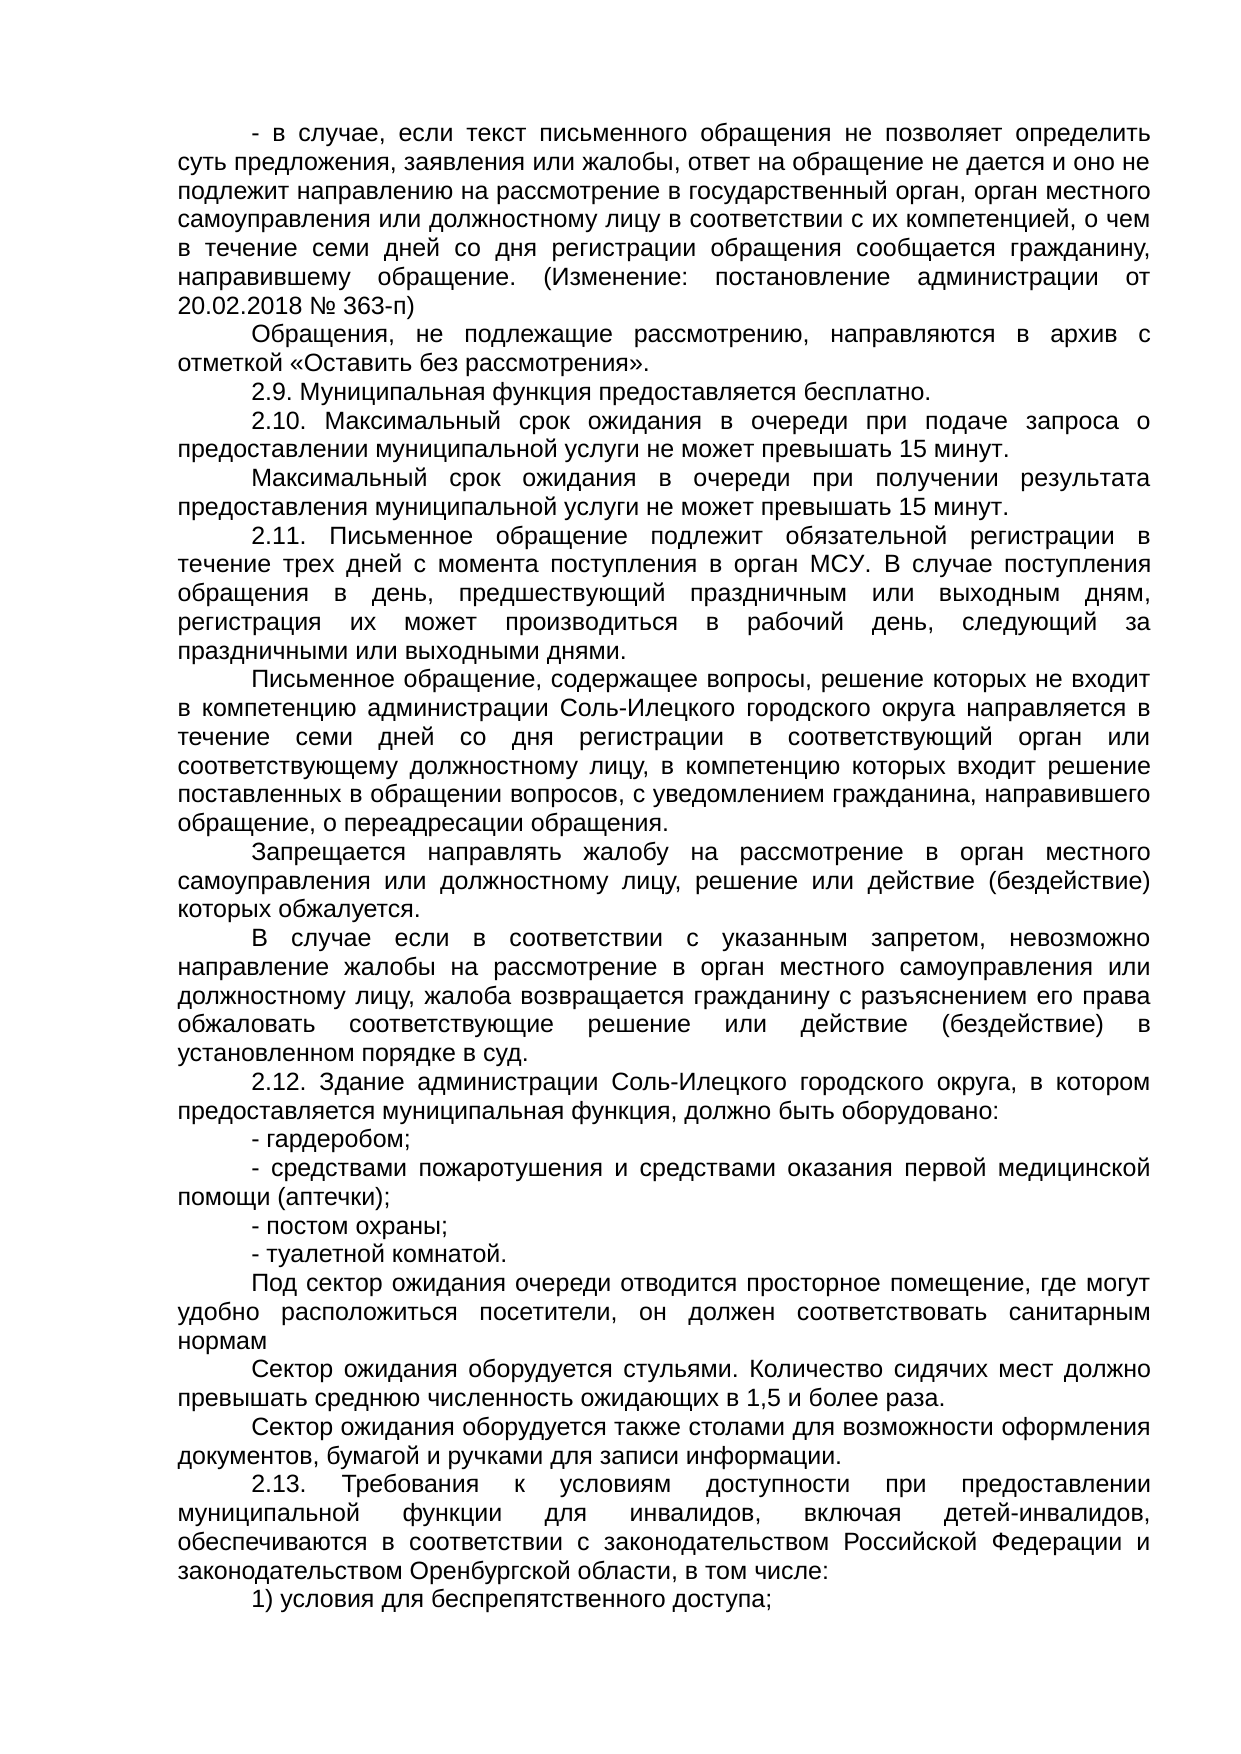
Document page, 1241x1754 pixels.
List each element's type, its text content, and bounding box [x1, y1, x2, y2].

text Максимальный срок ожидания в очереди при получении результата предоставления муниципальной услуги не может превышать 15 минут. [177, 463, 1152, 521]
text 2.9. Муниципальная функция предоставляется бесплатно. [177, 377, 1152, 406]
text Письменное обращение, содержащее вопросы, решение которых не входит в компетенцию администрации Соль-Илецкого городского округа направляется в течение семи дней со дня регистрации в соответствующий орган или соответствующему должностному лицу, в компетенцию которых входит решение поставленных в обращении вопросов, с уведомлением гражданина, направившего обращение, о переадресации обращения. [177, 664, 1152, 837]
text - постом охраны; [177, 1211, 1152, 1239]
text 2.13. Требования к условиям доступности при предоставлении муниципальной функции для инвалидов, включая детей-инвалидов, обеспечиваются в соответствии с законодательством Российской Федерации и законодательством Оренбургской области, в том числе: [177, 1469, 1152, 1584]
text Обращения, не подлежащие рассмотрению, направляются в архив с отметкой «Оставить без рассмотрения». [177, 319, 1152, 377]
text Запрещается направлять жалобу на рассмотрение в орган местного самоуправления или должностному лицу, решение или действие (бездействие) которых обжалуется. [177, 837, 1152, 923]
text 2.11. Письменное обращение подлежит обязательной регистрации в течение трех дней с момента поступления в орган МСУ. В случае поступления обращения в день, предшествующий праздничным или выходным дням, регистрация их может производиться в рабочий день, следующий за праздничными или выходными днями. [177, 521, 1152, 664]
text 1) условия для беспрепятственного доступа; [177, 1584, 1152, 1613]
text - в случае, если текст письменного обращения не позволяет определить суть предложения, заявления или жалобы, ответ на обращение не дается и оно не подлежит направлению на рассмотрение в государственный орган, орган местного самоуправления или должностному лицу в соответствии с их компетенцией, о чем в течение семи дней со дня регистрации обращения сообщается гражданину, направившему обращение. (Изменение: постановление администрации от 20.02.2018 № 363-п) [177, 118, 1152, 319]
text Сектор ожидания оборудуется стульями. Количество сидячих мест должно превышать среднюю численность ожидающих в 1,5 и более раза. [177, 1354, 1152, 1412]
text 2.10. Максимальный срок ожидания в очереди при подаче запроса о предоставлении муниципальной услуги не может превышать 15 минут. [177, 406, 1152, 463]
text В случае если в соответствии с указанным запретом, невозможно направление жалобы на рассмотрение в орган местного самоуправления или должностному лицу, жалоба возвращается гражданину с разъяснением его права обжаловать соответствующие решение или действие (бездействие) в установленном порядке в суд. [177, 923, 1152, 1067]
text - туалетной комнатой. [177, 1239, 1152, 1268]
text Под сектор ожидания очереди отводится просторное помещение, где могут удобно расположиться посетители, он должен соответствовать санитарным нормам [177, 1268, 1152, 1354]
text 2.12. Здание администрации Соль-Илецкого городского округа, в котором предоставляется муниципальная функция, должно быть оборудовано: [177, 1067, 1152, 1124]
text Сектор ожидания оборудуется также столами для возможности оформления документов, бумагой и ручками для записи информации. [177, 1412, 1152, 1469]
text - средствами пожаротушения и средствами оказания первой медицинской помощи (аптечки); [177, 1153, 1152, 1211]
text - гардеробом; [177, 1124, 1152, 1153]
